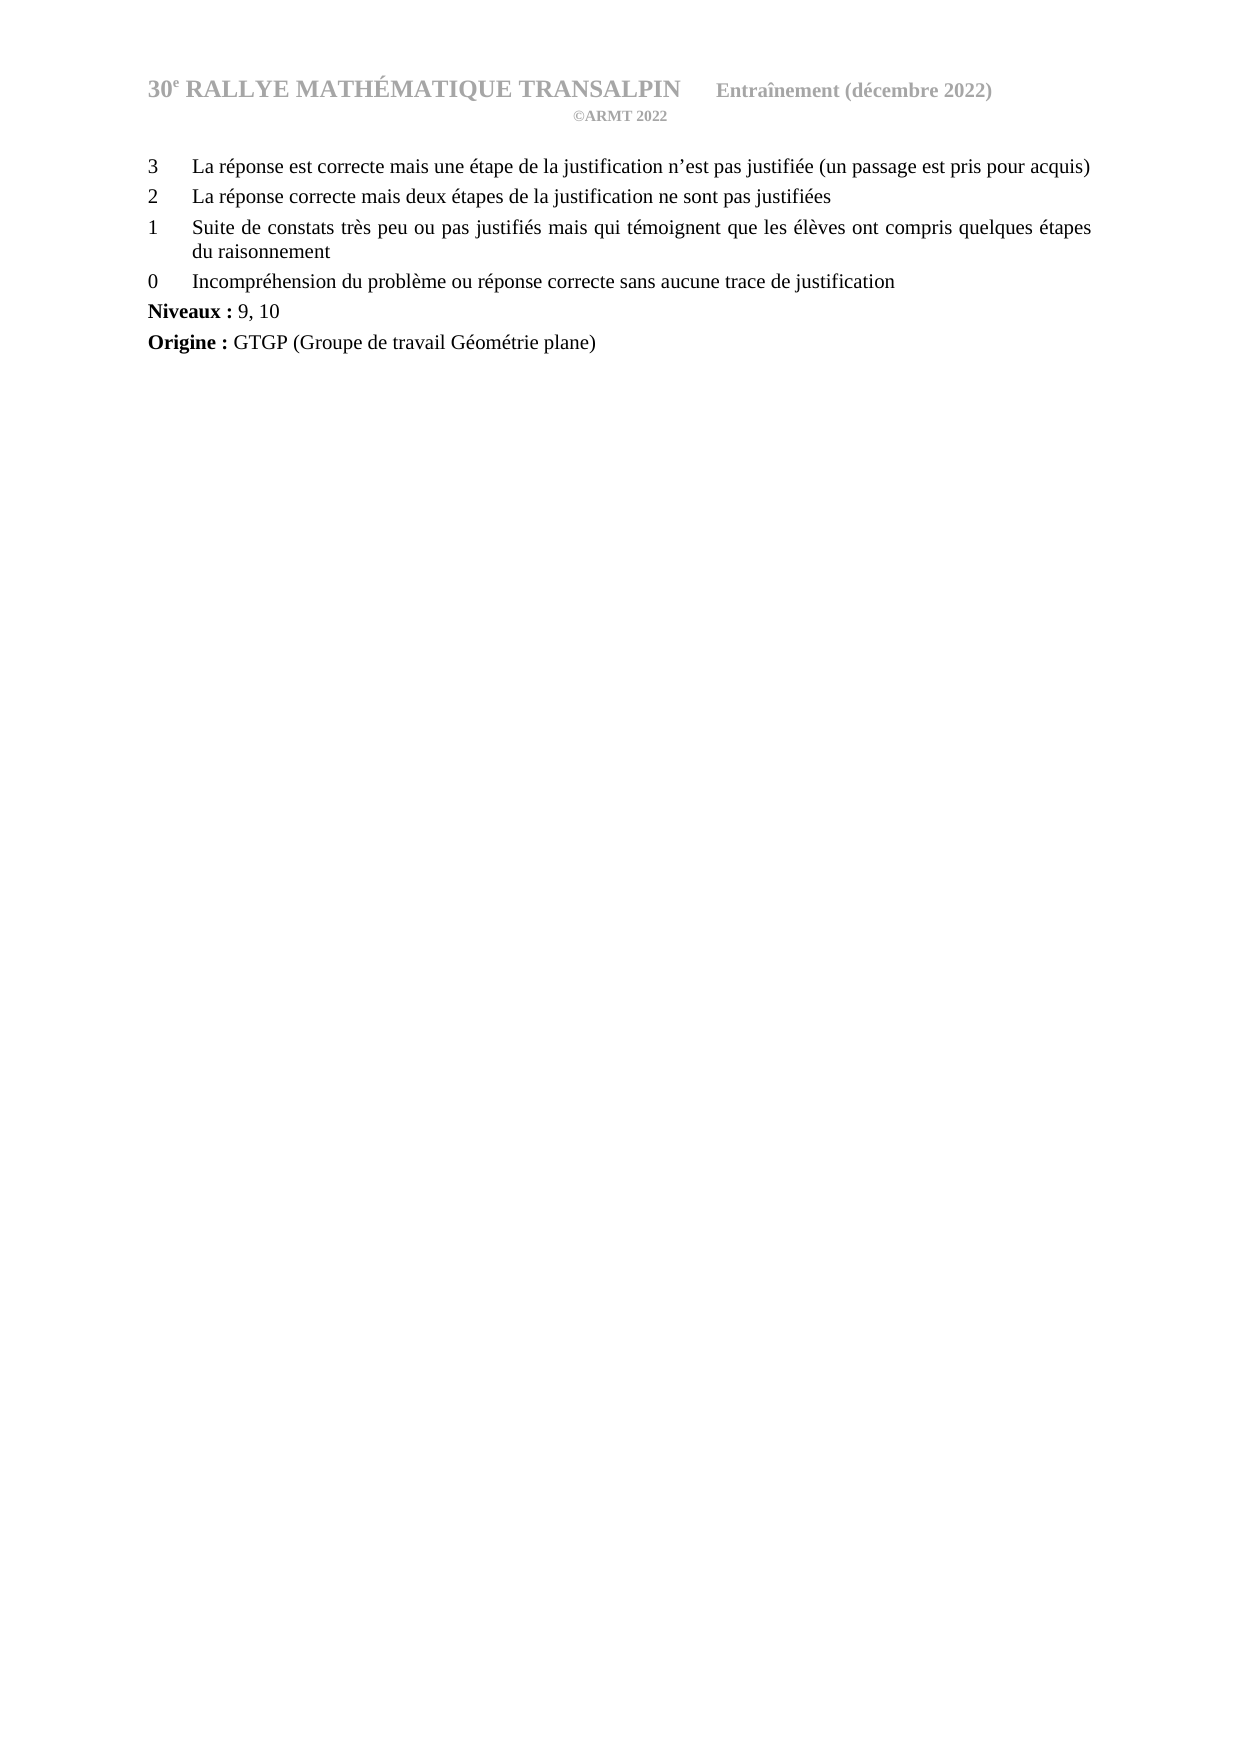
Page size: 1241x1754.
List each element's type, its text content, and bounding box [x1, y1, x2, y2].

text 2 La réponse correcte mais deux étapes de la justification ne sont pas justifiées [148, 184, 1093, 208]
subtitle Origine : GTGP (Groupe de travail Géométrie plane) [148, 330, 1093, 354]
text 3 La réponse est correcte mais une étape de la justification n’est pas justifiée (un passage est pris pour acquis) [148, 154, 1093, 178]
subtitle Niveaux : 9, 10 [148, 299, 1093, 323]
text 1 Suite de constats très peu ou pas justifiés mais qui témoignent que les élèves ont compris quelques étapes du raisonnement [148, 215, 1093, 263]
text 0 Incompréhension du problème ou réponse correcte sans aucune trace de justification [148, 269, 1093, 293]
